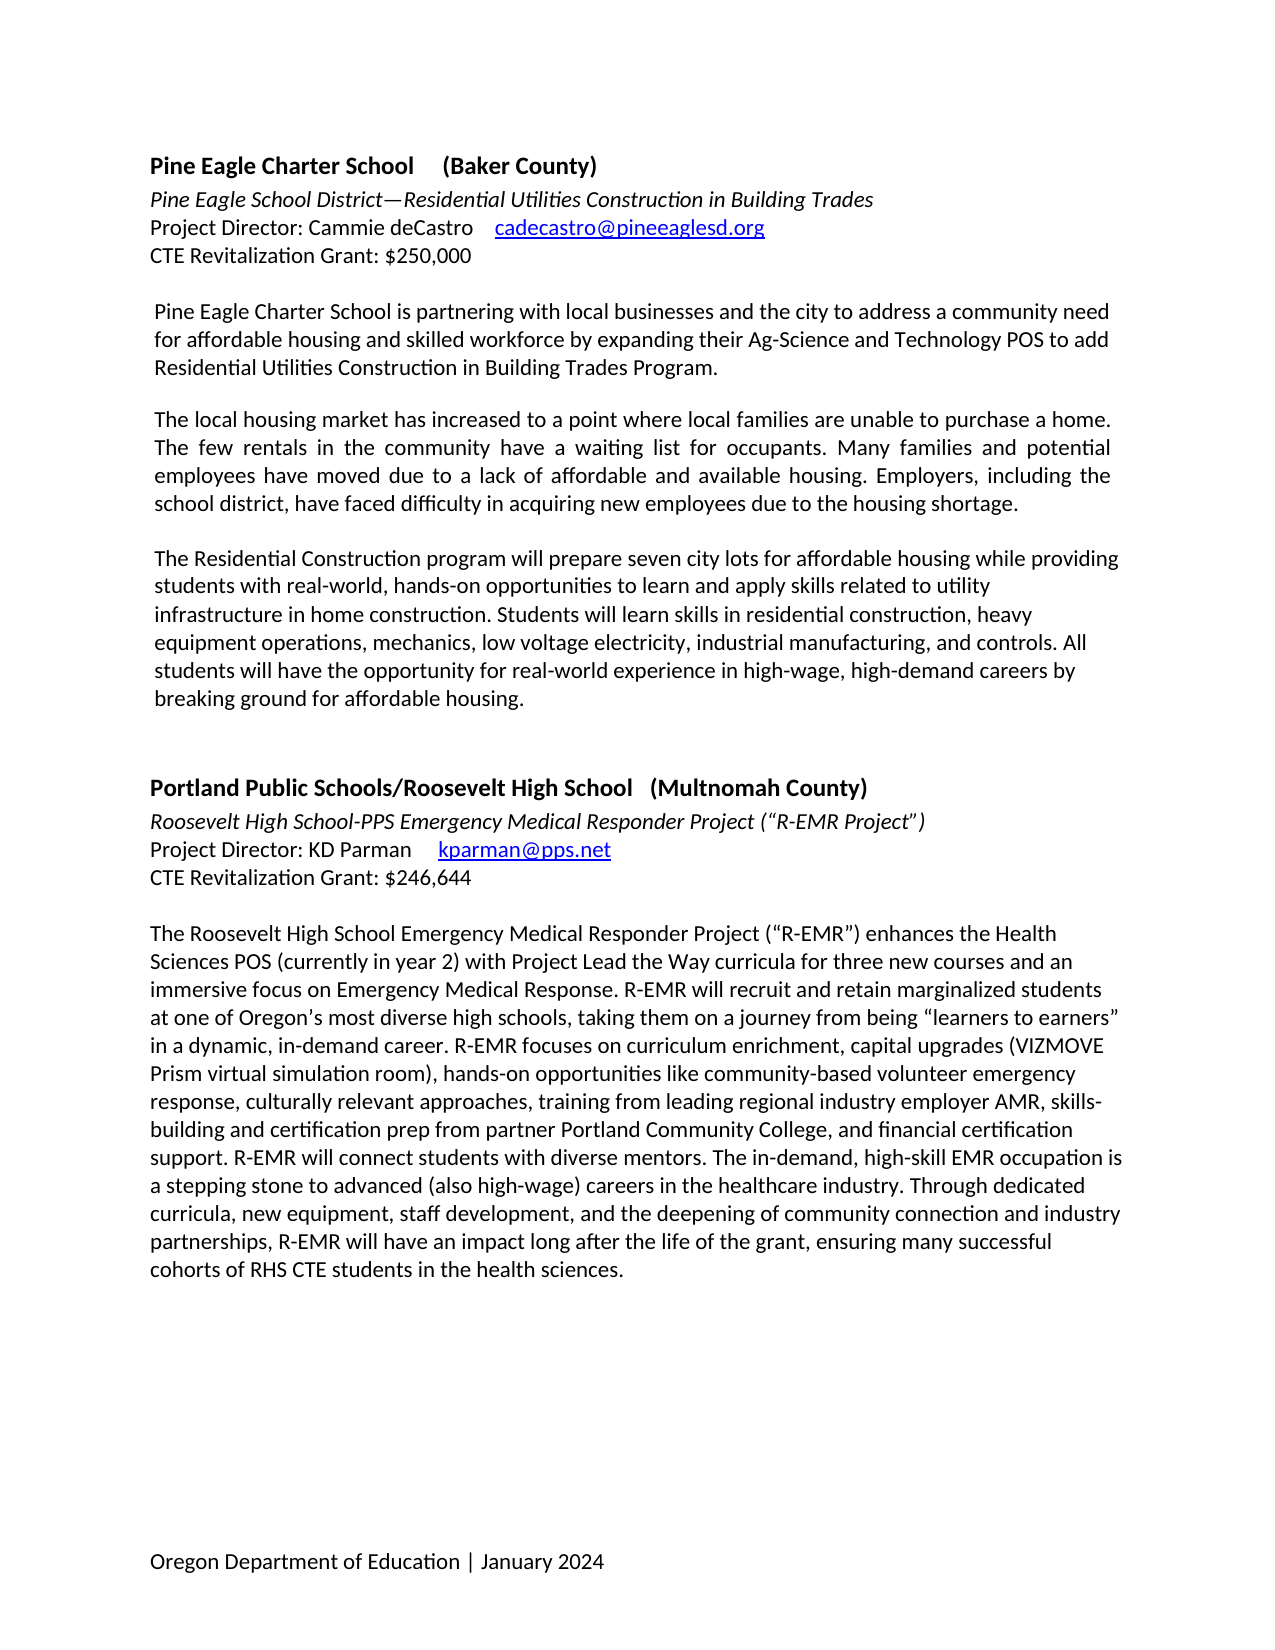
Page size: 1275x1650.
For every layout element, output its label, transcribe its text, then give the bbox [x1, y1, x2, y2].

text The Roosevelt High School Emergency Medical Responder Project (“R-EMR”) enhances the Health Sciences POS (currently in year 2) with Project Lead the Way curricula for three new courses and an immersive focus on Emergency Medical Response. R-EMR will recruit and retain marginalized students at one of Oregon’s most diverse high schools, taking them on a journey from being “learners to earners” in a dynamic, in-demand career. R-EMR focuses on curriculum enrichment, capital upgrades (VIZMOVE Prism virtual simulation room), hands-on opportunities like community-based volunteer emergency response, culturally relevant approaches, training from leading regional industry employer AMR, skills-building and certification prep from partner Portland Community College, and financial certification support. R-EMR will connect students with diverse mentors. The in-demand, high-skill EMR occupation is a stepping stone to advanced (also high-wage) careers in the healthcare industry. Through dedicated curricula, new equipment, staff development, and the deepening of community connection and industry partnerships, R-EMR will have an impact long after the life of the grant, ensuring many successful cohorts of RHS CTE students in the health sciences. [150, 919, 1125, 1283]
text Project Director: Cammie deCastro cadecastro@pineeaglesd.org [150, 213, 1125, 241]
text Project Director: KD Parman kparman@pps.net [150, 835, 1125, 863]
text CTE Revitalization Grant: $246,644 [150, 863, 1125, 891]
text Pine Eagle School District—Residential Utilities Construction in Building Trades [150, 185, 1125, 213]
subtitle Pine Eagle Charter School (Baker County) [150, 150, 1125, 181]
subtitle Portland Public Schools/Roosevelt High School (Multnomah County) [150, 772, 1125, 802]
text Roosevelt High School-PPS Emergency Medical Responder Project (“R-EMR Project”) [150, 807, 1125, 835]
text The local housing market has increased to a point where local families are unable to purchase a home. The few rentals in the community have a waiting list for occupants. Many families and potential employees have moved due to a lack of affordable and available housing. Employers, including the school district, have faced difficulty in acquiring new employees due to the housing shortage. [154, 405, 1113, 517]
text CTE Revitalization Grant: $250,000 [150, 241, 1125, 269]
text Pine Eagle Charter School is partnering with local businesses and the city to address a community need for affordable housing and skilled workforce by expanding their Ag-Science and Technology POS to add Residential Utilities Construction in Building Trades Program. [154, 297, 1124, 381]
text The Residential Construction program will prepare seven city lots for affordable housing while providing students with real-world, hands-on opportunities to learn and apply skills related to utility infrastructure in home construction. Students will learn skills in residential construction, heavy equipment operations, mechanics, low voltage electricity, industrial manufacturing, and controls. All students will have the opportunity for real-world experience in high-wage, high-demand careers by breaking ground for affordable housing. [154, 544, 1124, 712]
